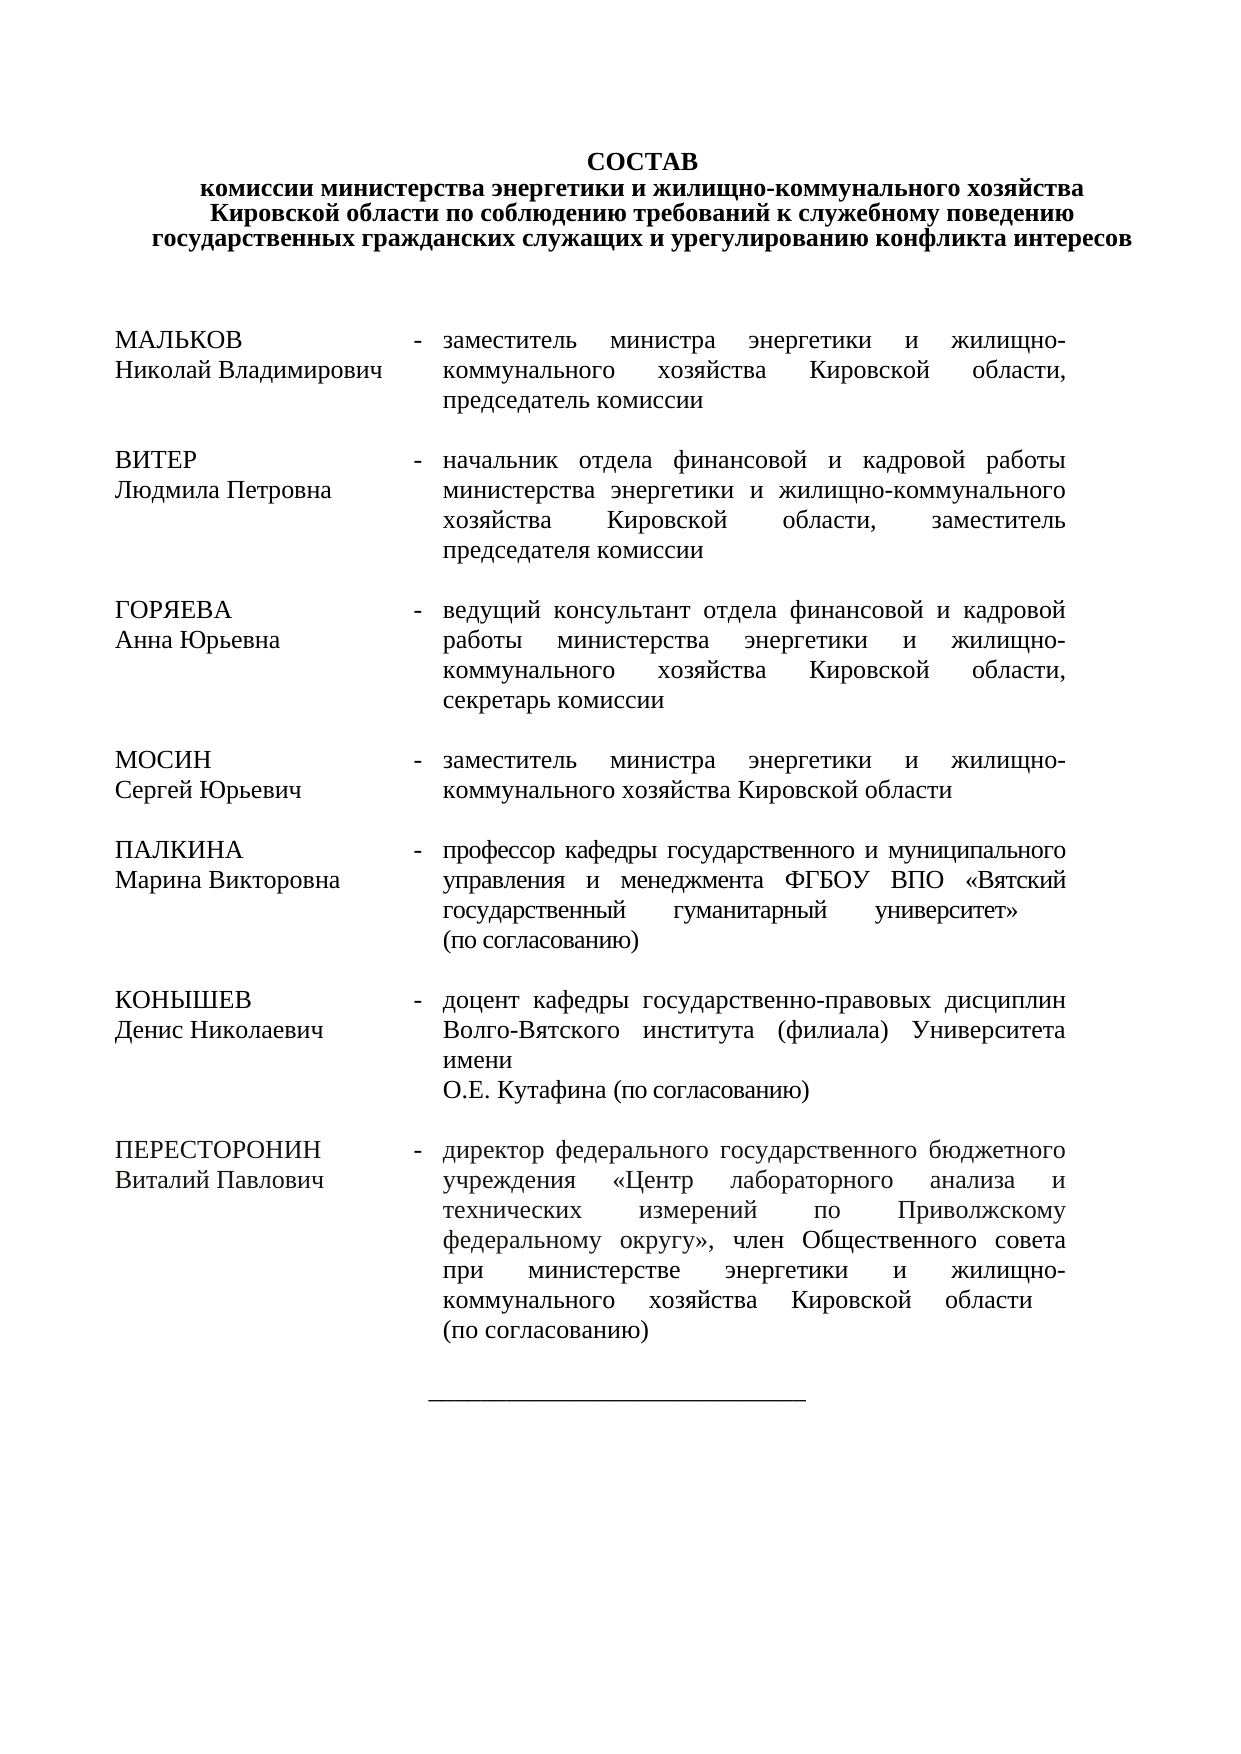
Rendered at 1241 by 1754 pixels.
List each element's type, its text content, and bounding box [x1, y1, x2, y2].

table_cell ГОРЯЕВА Анна Юрьевна [103, 594, 402, 744]
table_header - [402, 324, 431, 444]
table_cell - [402, 1134, 431, 1344]
table_header МАЛЬКОВ Николай Владимирович [103, 324, 402, 444]
table_cell ПЕРЕСТОРОНИН Виталий Павлович [103, 1134, 402, 1344]
table_cell - [402, 444, 431, 594]
table_cell - [402, 834, 431, 984]
table_cell начальник отдела финансовой и кадровой работы министерства энергетики и жилищно-коммунального хозяйства Кировской области, заместитель председателя комиссии [431, 444, 1078, 594]
table_cell КОНЫШЕВ Денис Николаевич [103, 984, 402, 1134]
table_cell - [402, 744, 431, 834]
table_header заместитель министра энергетики и жилищно-коммунального хозяйства Кировской области, председатель комиссии [431, 324, 1078, 444]
table_cell ведущий консультант отдела финансовой и кадровой работы министерства энергетики и жилищно-коммунального хозяйства Кировской области, секретарь комиссии [431, 594, 1078, 744]
table_cell доцент кафедры государственно-правовых дисциплин Волго-Вятского института (филиала) Университета имени О.Е. Кутафина (по согласованию) [431, 984, 1078, 1134]
table_cell - [402, 984, 431, 1134]
table_cell ПАЛКИНА Марина Викторовна [103, 834, 402, 984]
text _____________________________ [177, 1374, 1152, 1404]
table_cell профессор кафедры государственного и муниципального управления и менеджмента ФГБОУ ВПО «Вятский государственный гуманитарный университет» (по согласованию) [431, 834, 1078, 984]
table_cell директор федерального государственного бюджетного учреждения «Центр лабораторного анализа и технических измерений по Приволжскому федеральному округу», член Общественного совета при министерстве энергетики и жилищно-коммунального хозяйства Кировской области (по согласованию) [431, 1134, 1078, 1344]
table_cell заместитель министра энергетики и жилищно-коммунального хозяйства Кировской области [431, 744, 1078, 834]
text комиссии министерства энергетики и жилищно-коммунального хозяйства Кировской области по соблюдению требований к служебному поведению государственных гражданских служащих и урегулированию конфликта интересов [133, 176, 1152, 251]
table_cell - [402, 594, 431, 744]
text СОСТАВ [133, 147, 1152, 176]
table_cell МОСИН Сергей Юрьевич [103, 744, 402, 834]
table_cell Витер Людмила Петровна [103, 444, 402, 594]
